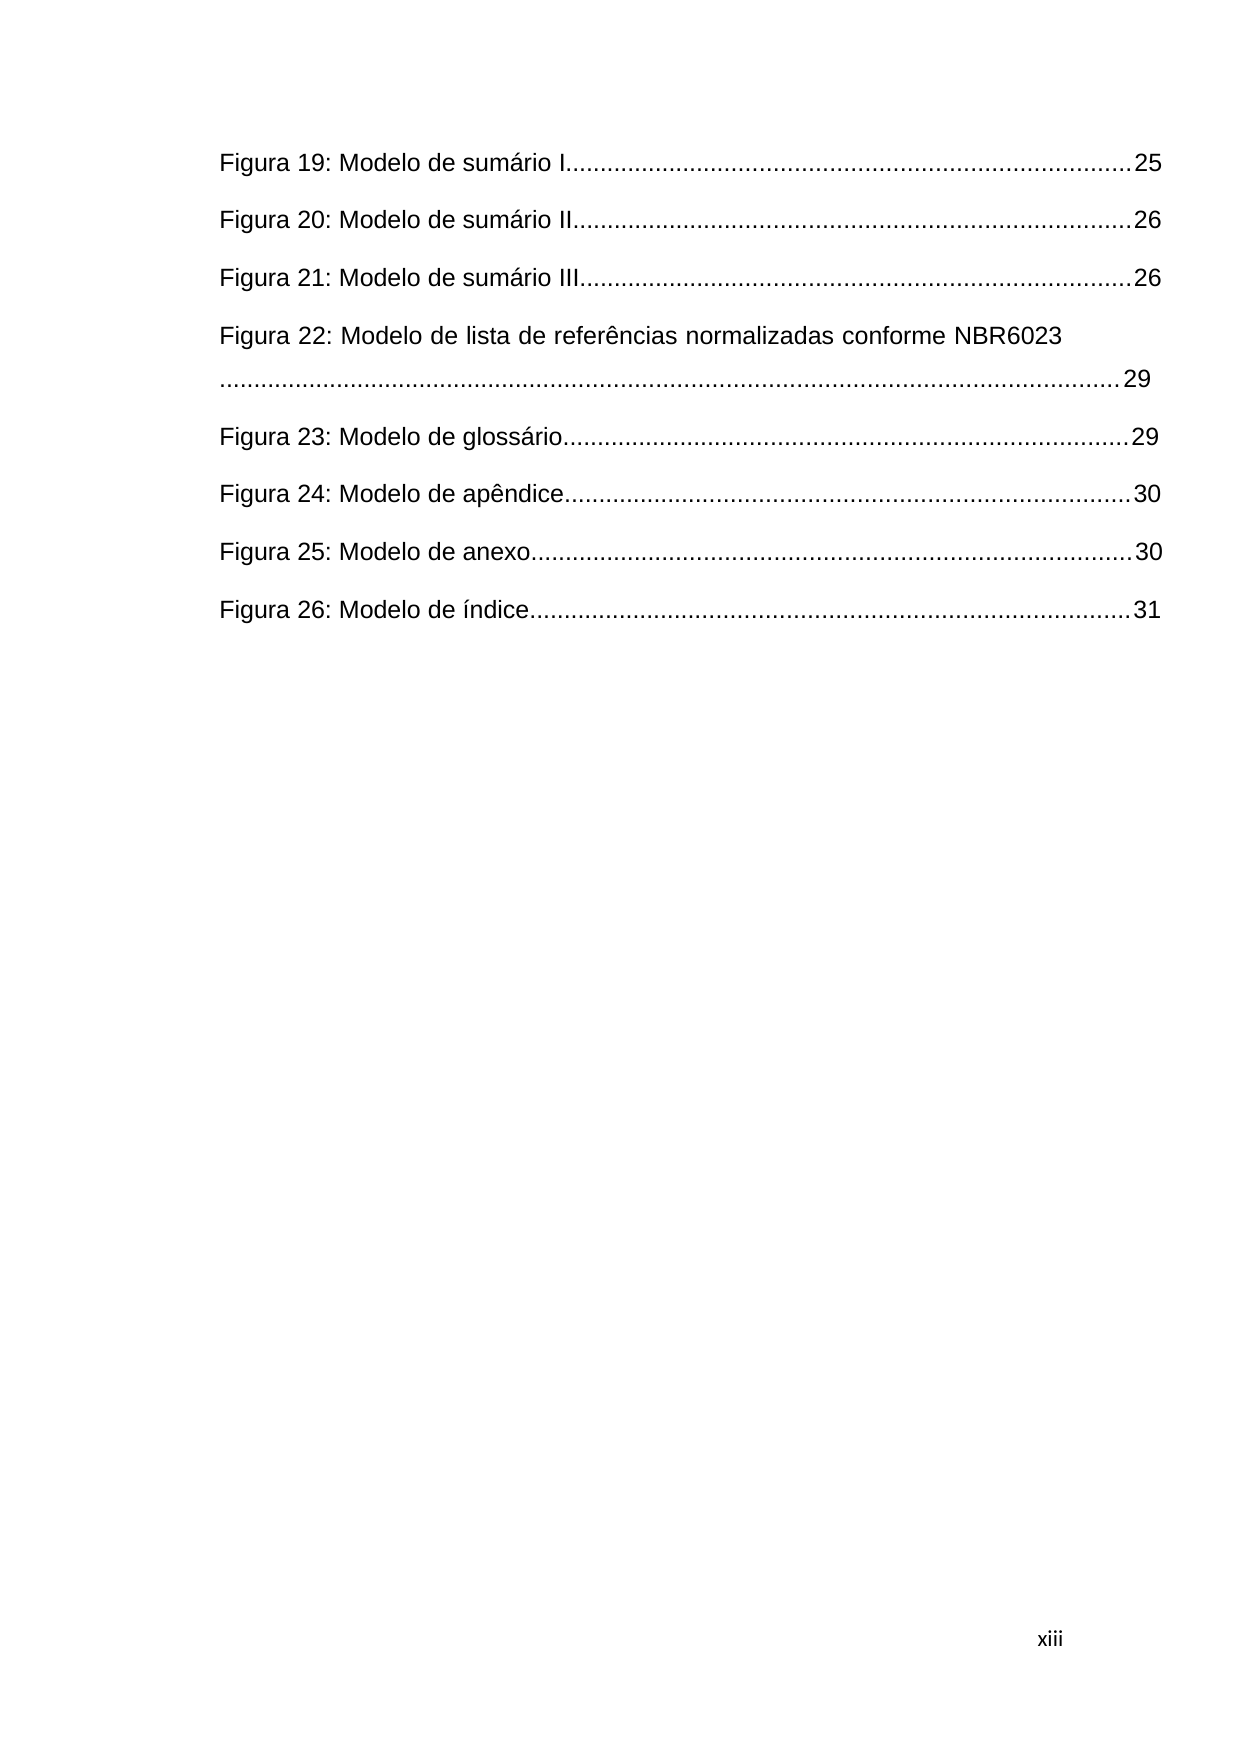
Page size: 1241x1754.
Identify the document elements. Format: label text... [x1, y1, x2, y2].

text Figura 22: Modelo de lista de referências normalizadas conforme NBR6023 29 [219, 321, 1063, 393]
text Figura 20: Modelo de sumário II. 26 [219, 205, 1063, 234]
text Figura 25: Modelo de anexo 30 [219, 537, 1063, 566]
text Figura 23: Modelo de glossário 29 [219, 422, 1063, 450]
text Figura 19: Modelo de sumário I 25 [219, 148, 1063, 176]
text Figura 24: Modelo de apêndice. 30 [219, 479, 1063, 508]
text Figura 26: Modelo de índice. 31 [219, 595, 1063, 623]
text Figura 21: Modelo de sumário III 26 [219, 263, 1063, 292]
